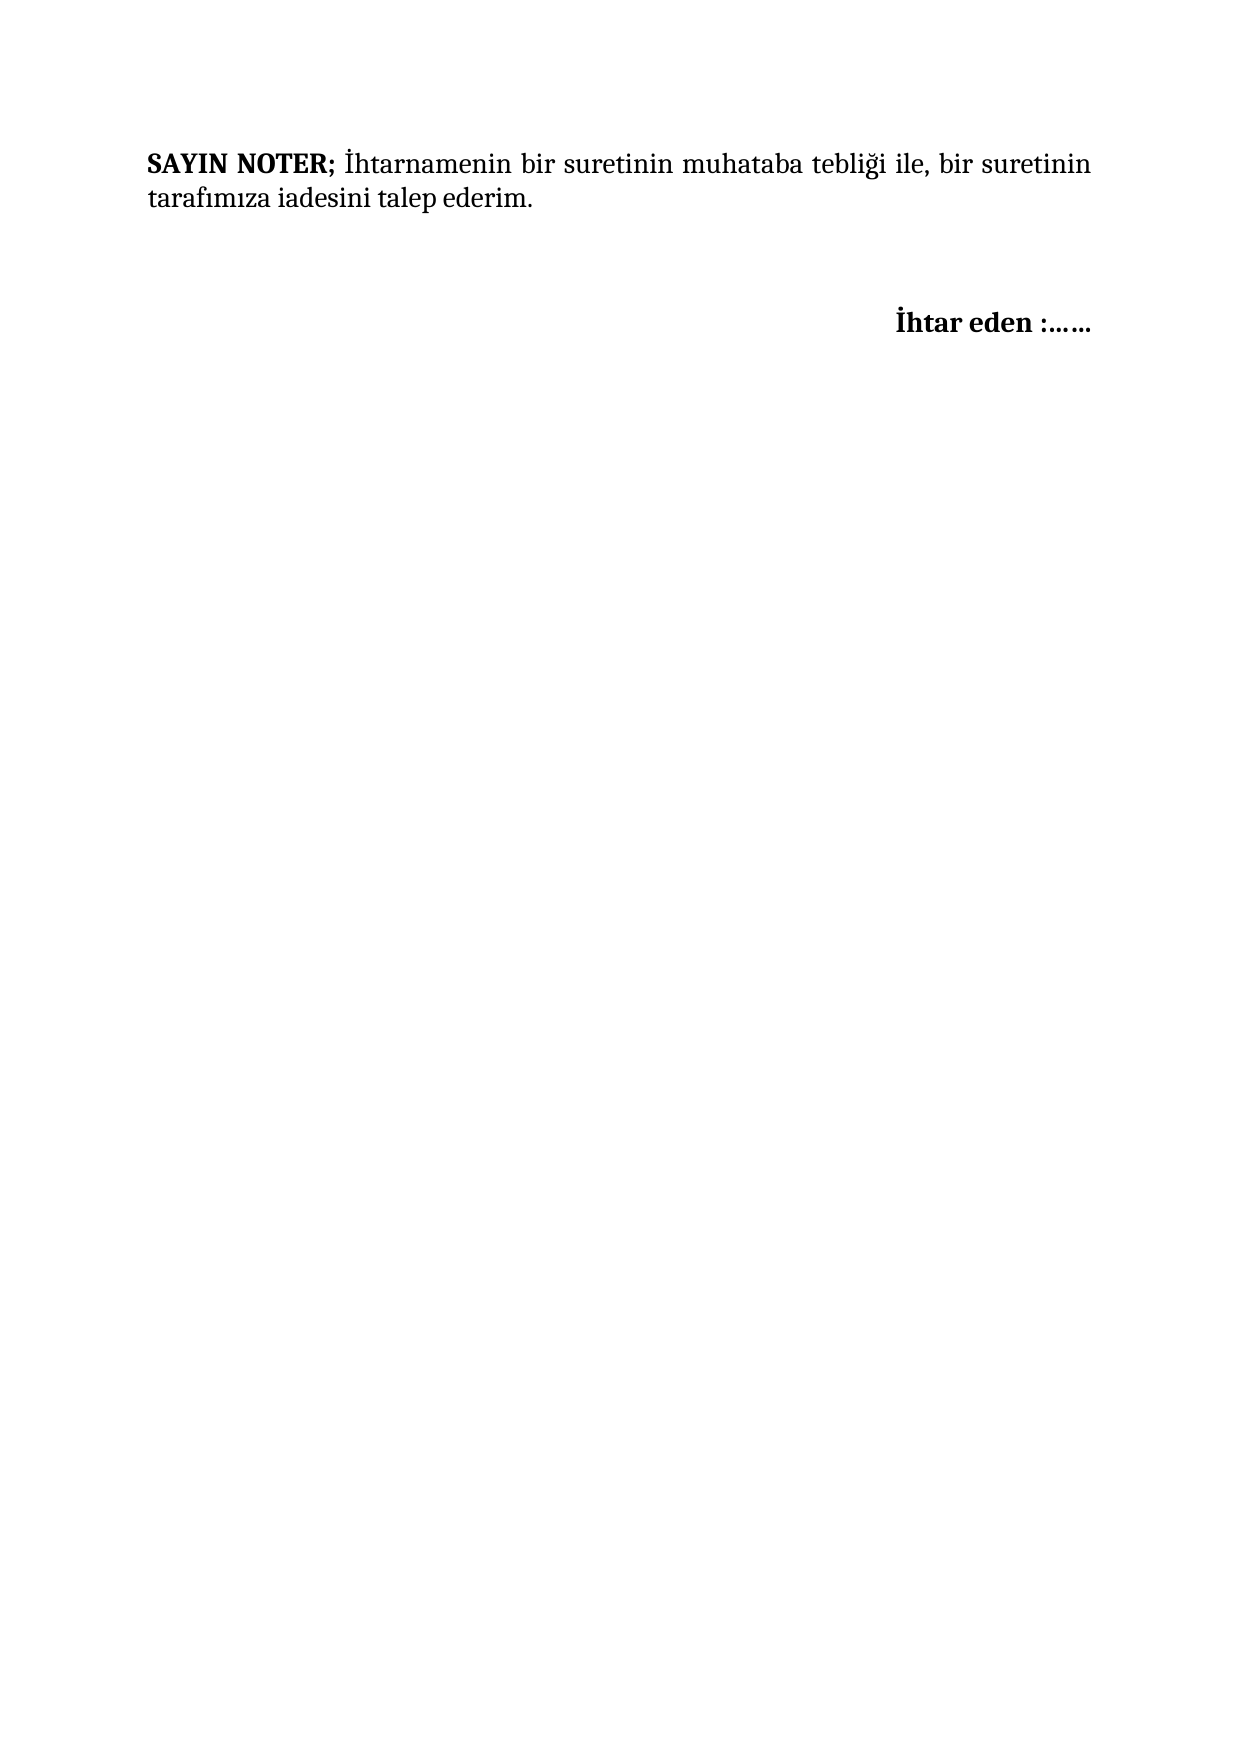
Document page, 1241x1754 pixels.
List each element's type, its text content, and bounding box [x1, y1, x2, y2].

text İhtar eden :…… [148, 307, 1093, 340]
text SAYIN NOTER; İhtarnamenin bir suretinin muhataba tebliği ile, bir suretinin tarafımıza iadesini talep ederim. [148, 148, 1093, 215]
